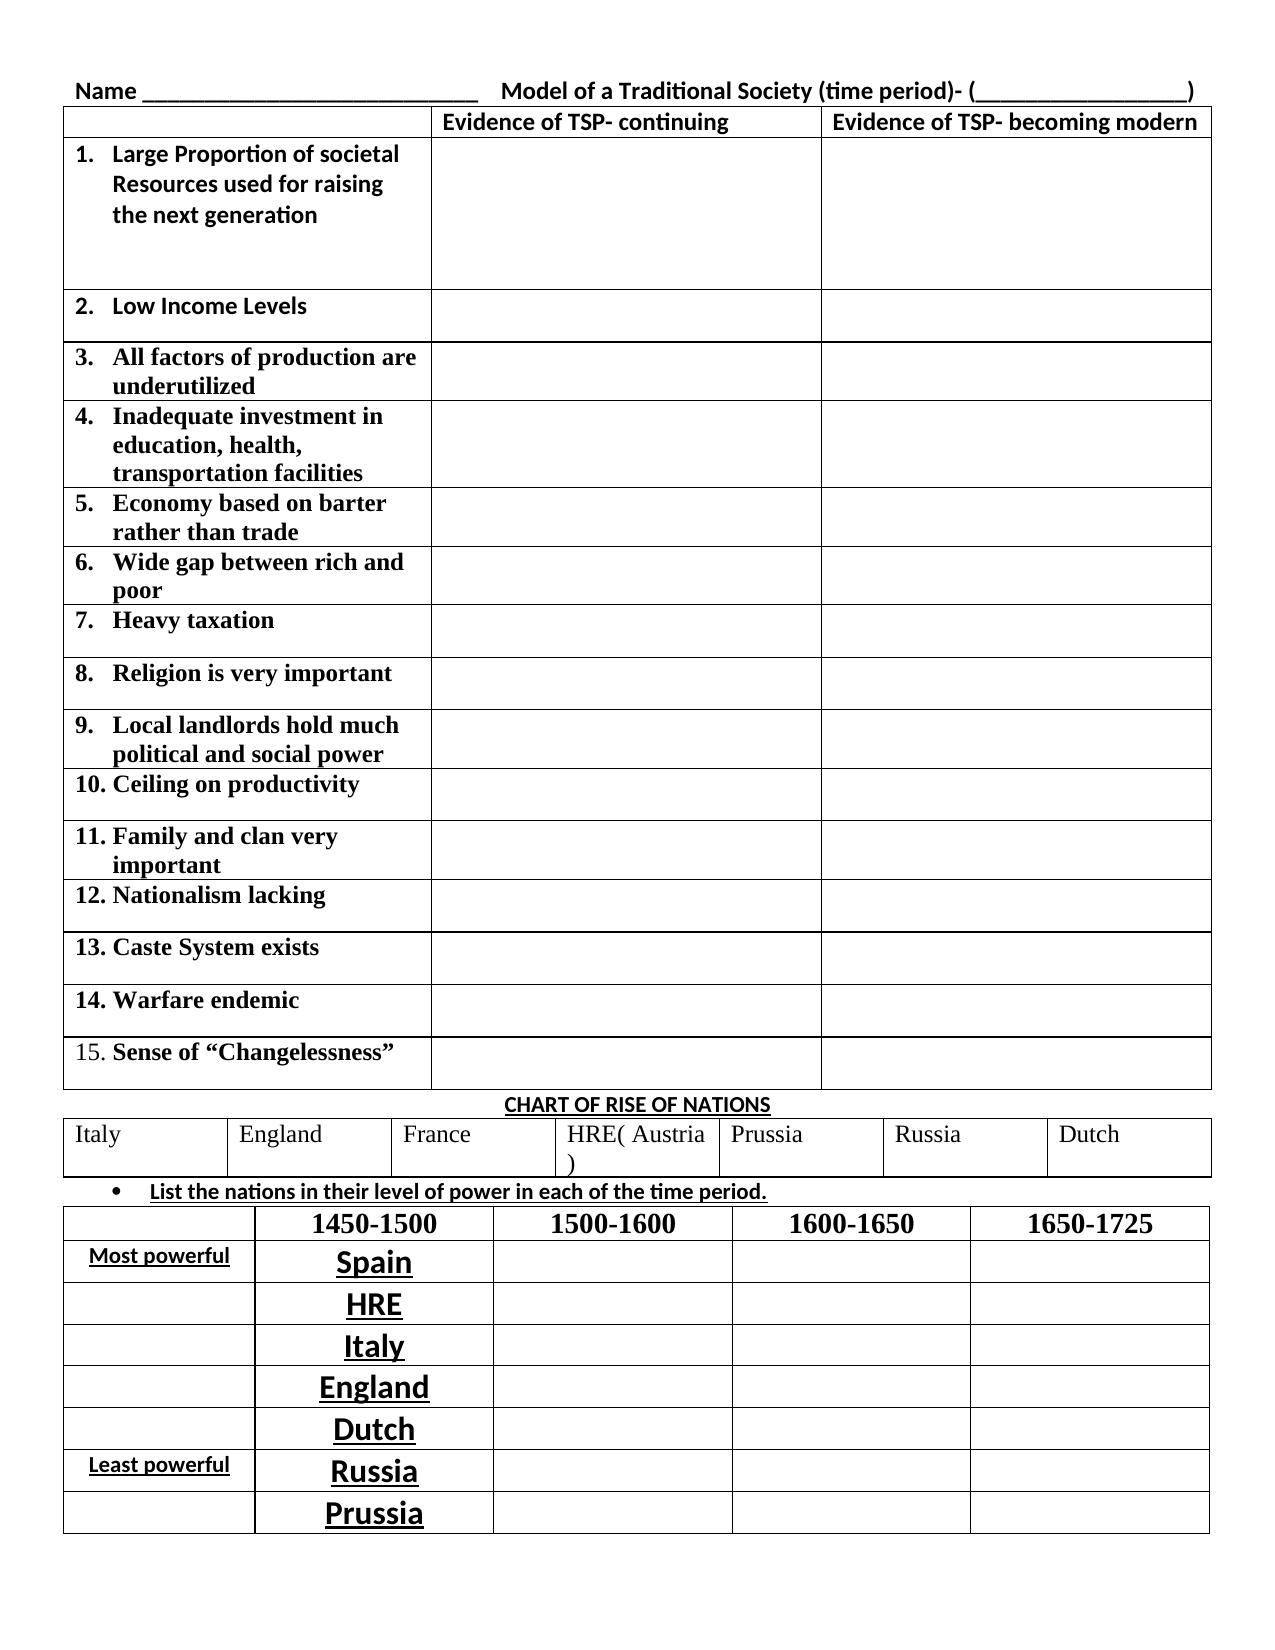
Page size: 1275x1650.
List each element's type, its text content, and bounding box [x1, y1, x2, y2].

table_header Evidence of TSP- continuing [432, 107, 821, 137]
table_cell Heavy taxation [64, 605, 431, 657]
table_cell [822, 880, 1211, 931]
table_cell [432, 769, 821, 820]
table_cell [971, 1283, 1209, 1324]
table_cell Wide gap between rich and poor [64, 547, 431, 604]
table_header Evidence of TSP- becoming modern [822, 107, 1211, 137]
table_cell Spain [256, 1241, 493, 1282]
table_cell Religion is very important [64, 658, 431, 709]
table_cell [733, 1283, 970, 1324]
table_cell HRE [256, 1283, 493, 1324]
table_cell [822, 1038, 1211, 1089]
table_cell Low Income Levels [64, 290, 431, 341]
title List the nations in their level of power in each of the time period. [112, 1178, 1200, 1206]
table_cell Warfare endemic [64, 985, 431, 1036]
title CHART OF RISE OF NATIONS [75, 1090, 1200, 1118]
table_cell [494, 1450, 732, 1491]
table_cell [822, 605, 1211, 657]
table_cell [432, 138, 821, 289]
table_cell [64, 1492, 254, 1532]
table_cell [494, 1366, 732, 1407]
table_cell [822, 138, 1211, 289]
table_cell [971, 1366, 1209, 1407]
table_cell Italy [256, 1325, 493, 1365]
table_cell [64, 1408, 254, 1449]
table_cell [971, 1450, 1209, 1491]
table_cell [822, 401, 1211, 487]
table_cell [494, 1283, 732, 1324]
table_cell [822, 710, 1211, 768]
table_cell [494, 1408, 732, 1449]
table_header France [392, 1119, 555, 1176]
table_cell [432, 547, 821, 604]
table_cell Ceiling on productivity [64, 769, 431, 820]
table_header Prussia [720, 1119, 883, 1176]
table_cell [432, 488, 821, 546]
table_cell [733, 1366, 970, 1407]
table_cell [64, 1283, 254, 1324]
table_cell [822, 985, 1211, 1036]
table_cell [822, 488, 1211, 546]
table_cell [733, 1408, 970, 1449]
table_cell [733, 1241, 970, 1282]
table_cell Caste System exists [64, 933, 431, 984]
table_cell [822, 658, 1211, 709]
table_cell [822, 290, 1211, 341]
table_cell Prussia [256, 1492, 493, 1532]
table_cell [971, 1408, 1209, 1449]
table_cell [494, 1492, 732, 1532]
table_cell Large Proportion of societal Resources used for raising the next generation [64, 138, 431, 289]
table_cell [432, 821, 821, 879]
table_cell [432, 658, 821, 709]
table_cell [432, 710, 821, 768]
table_header 1650-1725 [971, 1207, 1209, 1240]
table_cell Economy based on barter rather than trade [64, 488, 431, 546]
table_header England [228, 1119, 391, 1176]
table_cell [822, 769, 1211, 820]
table_cell [733, 1492, 970, 1532]
table_cell Russia [256, 1450, 493, 1491]
table_header Italy [64, 1119, 227, 1176]
table_cell Most powerful [64, 1241, 254, 1282]
table_header 1500-1600 [494, 1207, 732, 1240]
table_cell Inadequate investment in education, health, transportation facilities [64, 401, 431, 487]
table_header Dutch [1048, 1119, 1211, 1176]
table_header HRE( Austria) [556, 1119, 719, 1176]
table_cell England [256, 1366, 493, 1407]
table_cell Family and clan very important [64, 821, 431, 879]
title Name ___________________________ Model of a Traditional Society (time period)- (_________________) [75, 75, 1200, 106]
table_cell [494, 1241, 732, 1282]
table_cell [64, 1366, 254, 1407]
table_header Russia [884, 1119, 1047, 1176]
table_cell [432, 933, 821, 984]
table_cell [432, 985, 821, 1036]
table_cell [733, 1450, 970, 1491]
table_cell [432, 290, 821, 341]
table_header 1600-1650 [733, 1207, 970, 1240]
table_cell [822, 547, 1211, 604]
table_cell [432, 1038, 821, 1089]
table_cell [432, 880, 821, 931]
table_cell [733, 1325, 970, 1365]
table_cell [64, 1325, 254, 1365]
table_header 1450-1500 [256, 1207, 493, 1240]
table_cell [971, 1241, 1209, 1282]
table_cell Local landlords hold much political and social power [64, 710, 431, 768]
table_cell [432, 605, 821, 657]
table_cell All factors of production are underutilized [64, 343, 431, 400]
table_cell [971, 1325, 1209, 1365]
table_cell [822, 933, 1211, 984]
table_cell [432, 401, 821, 487]
table_cell [822, 821, 1211, 879]
table_cell [432, 343, 821, 400]
table_cell Least powerful [64, 1450, 254, 1491]
table_cell [971, 1492, 1209, 1532]
table_header [64, 1207, 254, 1240]
table_cell Nationalism lacking [64, 880, 431, 931]
table_cell [494, 1325, 732, 1365]
table_cell Dutch [256, 1408, 493, 1449]
table_header [64, 107, 431, 137]
table_cell Sense of “Changelessness” [64, 1038, 431, 1089]
table_cell [822, 343, 1211, 400]
